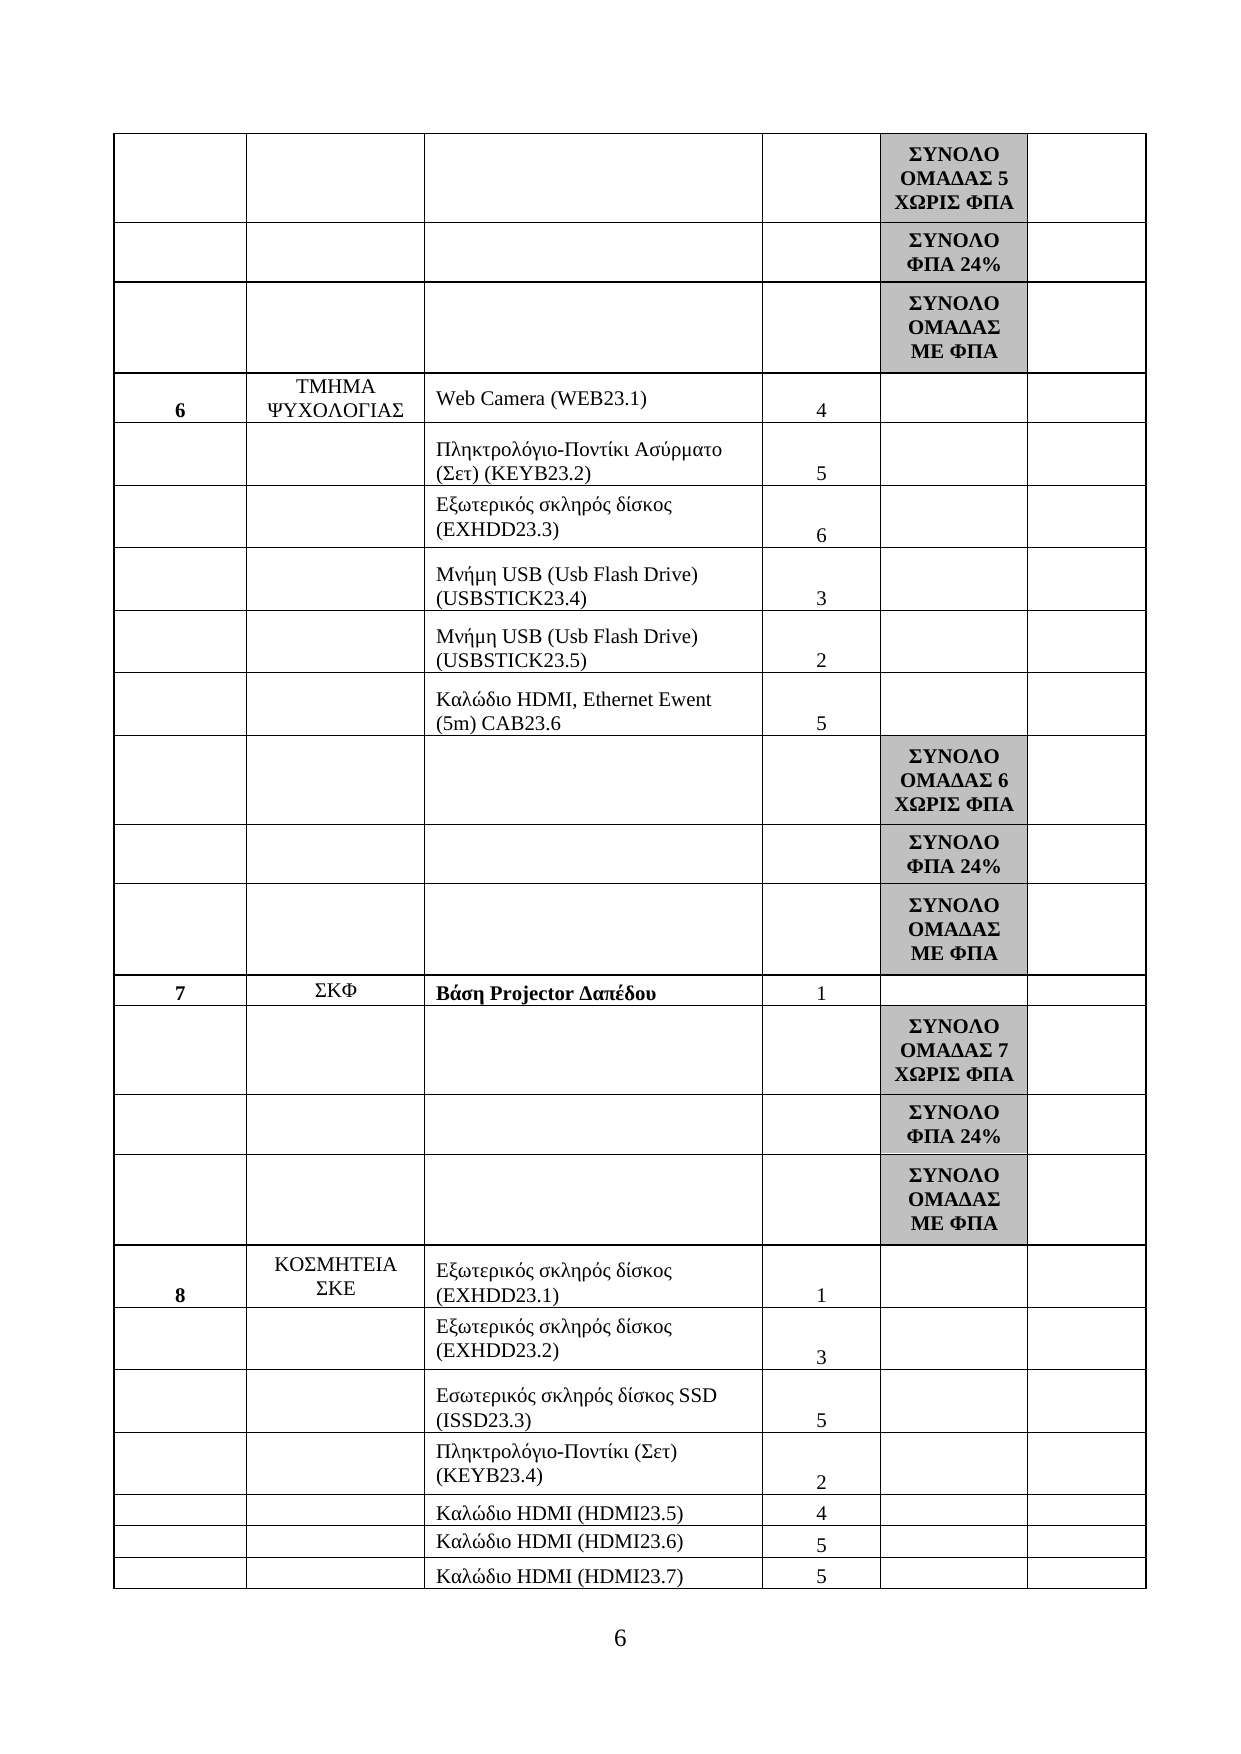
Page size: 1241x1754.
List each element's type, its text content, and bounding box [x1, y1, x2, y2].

table_cell [881, 673, 1027, 735]
table_cell [1028, 1155, 1145, 1244]
table_cell [115, 1095, 246, 1153]
table_cell [881, 976, 1027, 1005]
table_cell [1028, 1526, 1145, 1557]
table_cell [247, 1370, 424, 1432]
table_cell [247, 423, 424, 485]
table_cell [247, 1308, 424, 1369]
table_cell [115, 423, 246, 485]
table_cell [425, 1095, 762, 1153]
table_cell Καλώδιο HDMI (HDMI23.5) [425, 1495, 762, 1525]
table_cell [881, 1558, 1027, 1588]
table_cell 2 [763, 611, 880, 672]
table_cell Web Camera (WEB23.1) [425, 374, 762, 422]
table_cell Εξωτερικός σκληρός δίσκος (EXHDD23.2) [425, 1308, 762, 1369]
table_cell [247, 1155, 424, 1244]
table_cell [1028, 548, 1145, 610]
table_cell [1028, 1006, 1145, 1094]
table_cell [115, 486, 246, 547]
table_cell 4 [763, 374, 880, 422]
table_cell [1028, 283, 1145, 372]
table_cell [1028, 1246, 1145, 1307]
table_cell [247, 611, 424, 672]
table_cell [425, 223, 762, 281]
table_cell Εξωτερικός σκληρός δίσκος (EXHDD23.1) [425, 1246, 762, 1307]
table_cell ΣΥΝΟΛΟ ΟΜΑΔΑΣ ΜΕ ΦΠΑ [881, 1155, 1027, 1244]
table_cell ΣΚΦ [247, 976, 424, 1005]
table_cell [425, 134, 762, 222]
table_cell [425, 283, 762, 372]
table_cell [881, 548, 1027, 610]
table_cell [247, 548, 424, 610]
table_cell 8 [115, 1246, 246, 1307]
table_cell [1028, 1558, 1145, 1588]
table_cell Καλώδιο HDMI (HDMI23.6) [425, 1526, 762, 1557]
table_cell [1028, 1433, 1145, 1494]
table_cell [247, 673, 424, 735]
table_cell ΣΥΝΟΛΟ ΟΜΑΔΑΣ ΜΕ ΦΠΑ [881, 884, 1027, 974]
table_cell 7 [115, 976, 246, 1005]
table_cell [1028, 1495, 1145, 1525]
table_cell 1 [763, 976, 880, 1005]
table_cell [425, 825, 762, 883]
table_cell Βάση Projector Δαπέδου [425, 976, 762, 1005]
table_cell ΣΥΝΟΛΟ ΟΜΑΔΑΣ ΜΕ ΦΠΑ [881, 283, 1027, 372]
table_cell [115, 134, 246, 222]
table_cell [115, 548, 246, 610]
table_cell [763, 825, 880, 883]
table_cell [1028, 884, 1145, 974]
table_cell Μνήμη USB (Usb Flash Drive) (USBSTICK23.4) [425, 548, 762, 610]
table_cell [1028, 423, 1145, 485]
table_cell [881, 1495, 1027, 1525]
table_cell [881, 1246, 1027, 1307]
table_cell [115, 1308, 246, 1369]
table_cell [247, 884, 424, 974]
table_cell [247, 1526, 424, 1557]
table_cell 5 [763, 423, 880, 485]
table_cell [247, 486, 424, 547]
table_cell [247, 283, 424, 372]
table_cell [115, 223, 246, 281]
table_cell 5 [763, 1370, 880, 1432]
table_cell [425, 736, 762, 824]
table_cell ΣΥΝΟΛΟ ΦΠΑ 24% [881, 1095, 1027, 1153]
table_cell [881, 374, 1027, 422]
table_cell 5 [763, 673, 880, 735]
table_cell [881, 1308, 1027, 1369]
table_cell 6 [115, 374, 246, 422]
table_cell [247, 825, 424, 883]
table_cell ΚΟΣΜΗΤΕΙΑ ΣΚΕ [247, 1246, 424, 1307]
table_cell 5 [763, 1526, 880, 1557]
table_cell Μνήμη USB (Usb Flash Drive) (USBSTICK23.5) [425, 611, 762, 672]
table_cell [763, 134, 880, 222]
table_cell [1028, 223, 1145, 281]
table_cell [1028, 486, 1145, 547]
table_cell [115, 1558, 246, 1588]
table_cell [425, 1006, 762, 1094]
table_cell [115, 611, 246, 672]
table_cell [881, 423, 1027, 485]
table_cell [1028, 825, 1145, 883]
table_cell 3 [763, 548, 880, 610]
table_cell 2 [763, 1433, 880, 1494]
table_cell [115, 1433, 246, 1494]
table_cell ΤΜΗΜΑ ΨΥΧΟΛΟΓΙΑΣ [247, 374, 424, 422]
table_cell [115, 1006, 246, 1094]
table_cell [763, 1006, 880, 1094]
table_cell Εξωτερικός σκληρός δίσκος (EXHDD23.3) [425, 486, 762, 547]
table_cell [1028, 1095, 1145, 1153]
table_cell 1 [763, 1246, 880, 1307]
table_cell [1028, 134, 1145, 222]
table_cell 3 [763, 1308, 880, 1369]
table_cell [763, 736, 880, 824]
table_cell [1028, 611, 1145, 672]
table_cell [115, 673, 246, 735]
table_cell [881, 611, 1027, 672]
table_cell [1028, 1308, 1145, 1369]
table_cell ΣΥΝΟΛΟ ΦΠΑ 24% [881, 825, 1027, 883]
table_cell Εσωτερικός σκληρός δίσκος SSD (ΙSSD23.3) [425, 1370, 762, 1432]
table_cell [763, 884, 880, 974]
table_cell ΣΥΝΟΛΟ ΟΜΑΔΑΣ 6 ΧΩΡΙΣ ΦΠΑ [881, 736, 1027, 824]
table_cell [247, 134, 424, 222]
table_cell [247, 1558, 424, 1588]
table_cell [881, 486, 1027, 547]
table_cell [247, 736, 424, 824]
table_cell [115, 283, 246, 372]
table_cell [247, 1495, 424, 1525]
table_cell [425, 1155, 762, 1244]
table_cell [881, 1433, 1027, 1494]
table_cell [115, 1370, 246, 1432]
table_cell [115, 825, 246, 883]
table_cell 4 [763, 1495, 880, 1525]
table_cell [247, 223, 424, 281]
table_cell [247, 1433, 424, 1494]
table_cell [247, 1006, 424, 1094]
table_cell [1028, 1370, 1145, 1432]
table_cell ΣΥΝΟΛΟ ΦΠΑ 24% [881, 223, 1027, 281]
table_cell [763, 223, 880, 281]
table_cell [1028, 673, 1145, 735]
table_cell ΣΥΝΟΛΟ ΟΜΑΔΑΣ 7 ΧΩΡΙΣ ΦΠΑ [881, 1006, 1027, 1094]
table_cell [247, 1095, 424, 1153]
table_cell [425, 884, 762, 974]
table_cell [1028, 374, 1145, 422]
table_cell 5 [763, 1558, 880, 1588]
table_cell [1028, 976, 1145, 1005]
table_cell [763, 283, 880, 372]
table_cell [115, 1526, 246, 1557]
table_cell 6 [763, 486, 880, 547]
table_cell ΣΥΝΟΛΟ ΟΜΑΔΑΣ 5 ΧΩΡΙΣ ΦΠΑ [881, 134, 1027, 222]
table_cell [881, 1370, 1027, 1432]
table_cell [115, 1495, 246, 1525]
table_cell [1028, 736, 1145, 824]
table_cell Καλώδιο HDMI, Ethernet Ewent (5m) CAB23.6 [425, 673, 762, 735]
table_cell [115, 884, 246, 974]
table_cell [115, 736, 246, 824]
table_cell [763, 1095, 880, 1153]
table_cell Καλώδιο HDMI (HDMI23.7) [425, 1558, 762, 1588]
table_cell [881, 1526, 1027, 1557]
table_cell Πληκτρολόγιο-Ποντίκι Ασύρματο (Σετ) (KEYB23.2) [425, 423, 762, 485]
table_cell [763, 1155, 880, 1244]
table_cell Πληκτρολόγιο-Ποντίκι (Σετ) (KEYB23.4) [425, 1433, 762, 1494]
table_cell [115, 1155, 246, 1244]
